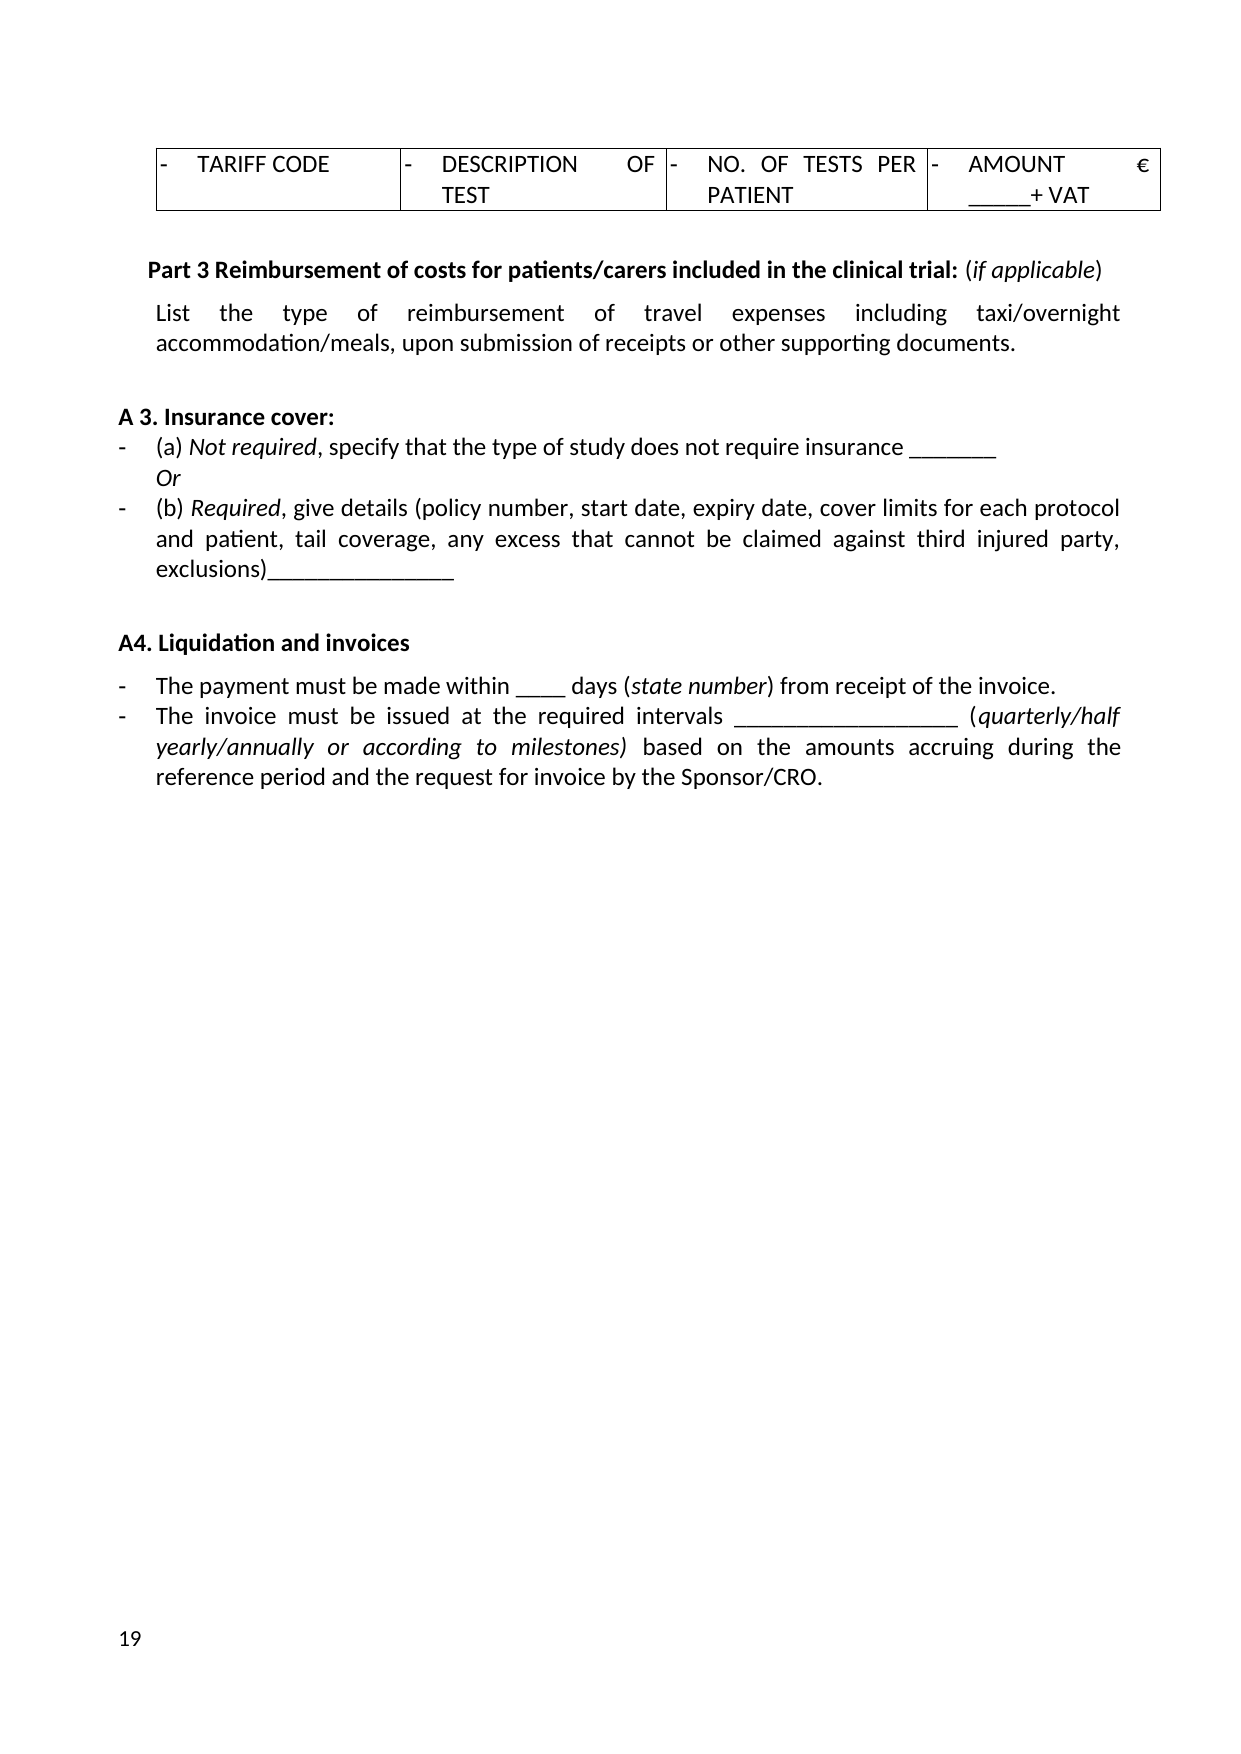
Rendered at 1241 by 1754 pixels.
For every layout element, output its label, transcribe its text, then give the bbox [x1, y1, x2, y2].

list The payment must be made within ____ days (state number) from receipt of the invoice. [118, 670, 1122, 701]
table_header TARIFF CODE [157, 149, 400, 210]
list (b) Required, give details (policy number, start date, expiry date, cover limits for each protocol and patient, tail coverage, any excess that cannot be claimed against third injured party, exclusions)_______________ [118, 492, 1122, 584]
table_header AMOUNT € _____+ VAT [928, 149, 1160, 210]
table_header DESCRIPTION OF TEST [401, 149, 666, 210]
list List the type of reimbursement of travel expenses including taxi/overnight accommodation/meals, upon submission of receipts or other supporting documents. [156, 297, 1122, 358]
list The invoice must be issued at the required intervals __________________ (quarterly/half yearly/annually or according to milestones) based on the amounts accruing during the reference period and the request for invoice by the Sponsor/CRO. [118, 701, 1122, 792]
list Or [156, 462, 1122, 492]
text A4. Liquidation and invoices [118, 627, 1122, 657]
table_header NO. OF TESTS PER PATIENT [667, 149, 927, 210]
text Part 3 Reimbursement of costs for patients/carers included in the clinical trial: (if applicable) [148, 254, 1122, 284]
list (a) Not required, specify that the type of study does not require insurance _______ [118, 431, 1122, 462]
text A 3. Insurance cover: [118, 401, 1122, 431]
